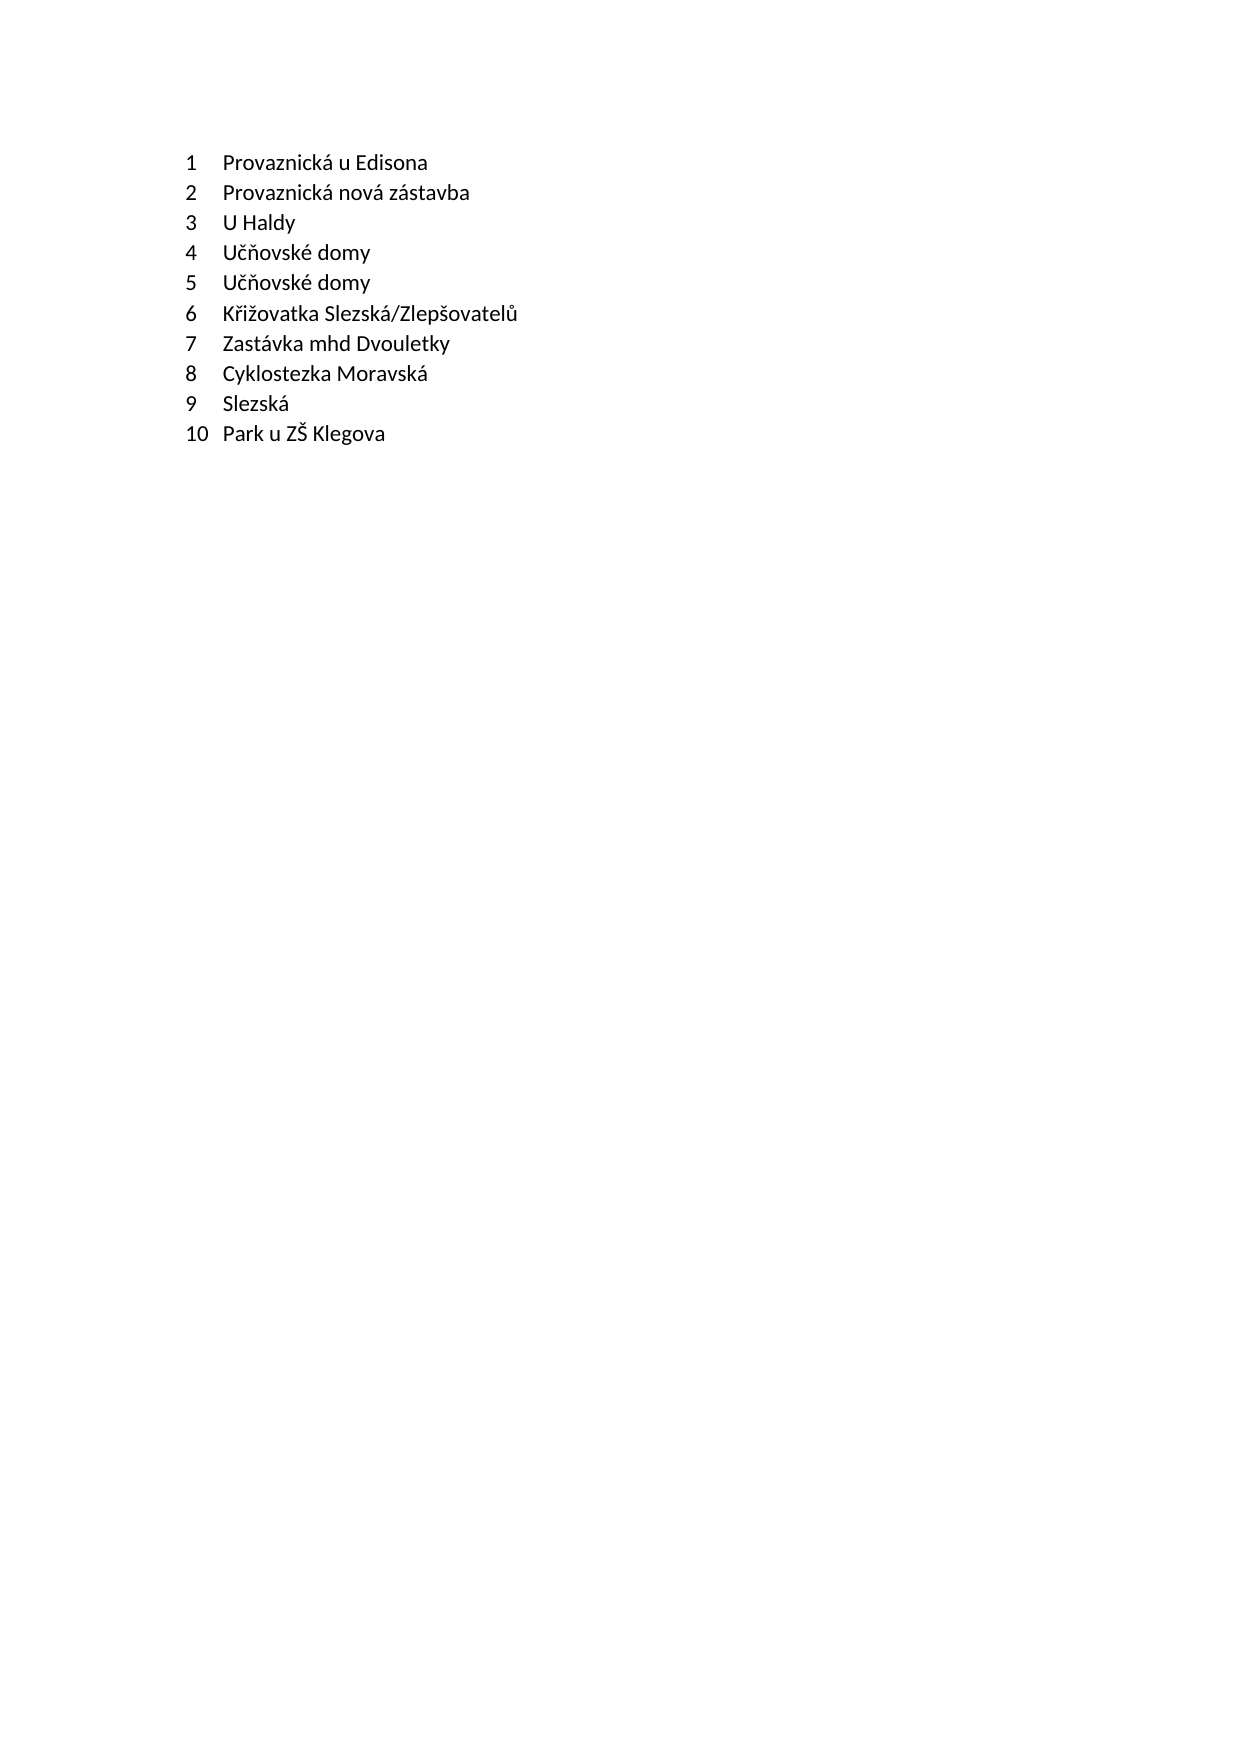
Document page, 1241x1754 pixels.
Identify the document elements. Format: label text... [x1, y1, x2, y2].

list Učňovské domy [185, 238, 1093, 266]
list U Haldy [185, 208, 1093, 236]
list Provaznická u Edisona [185, 148, 1093, 176]
list Zastávka mhd Dvouletky [185, 329, 1093, 357]
list Provaznická nová zástavba [185, 178, 1093, 206]
list Křižovatka Slezská/Zlepšovatelů [185, 299, 1093, 327]
list Park u ZŠ Klegova [185, 419, 1093, 447]
list Učňovské domy [185, 268, 1093, 296]
list Slezská [185, 389, 1093, 417]
list Cyklostezka Moravská [185, 359, 1093, 387]
